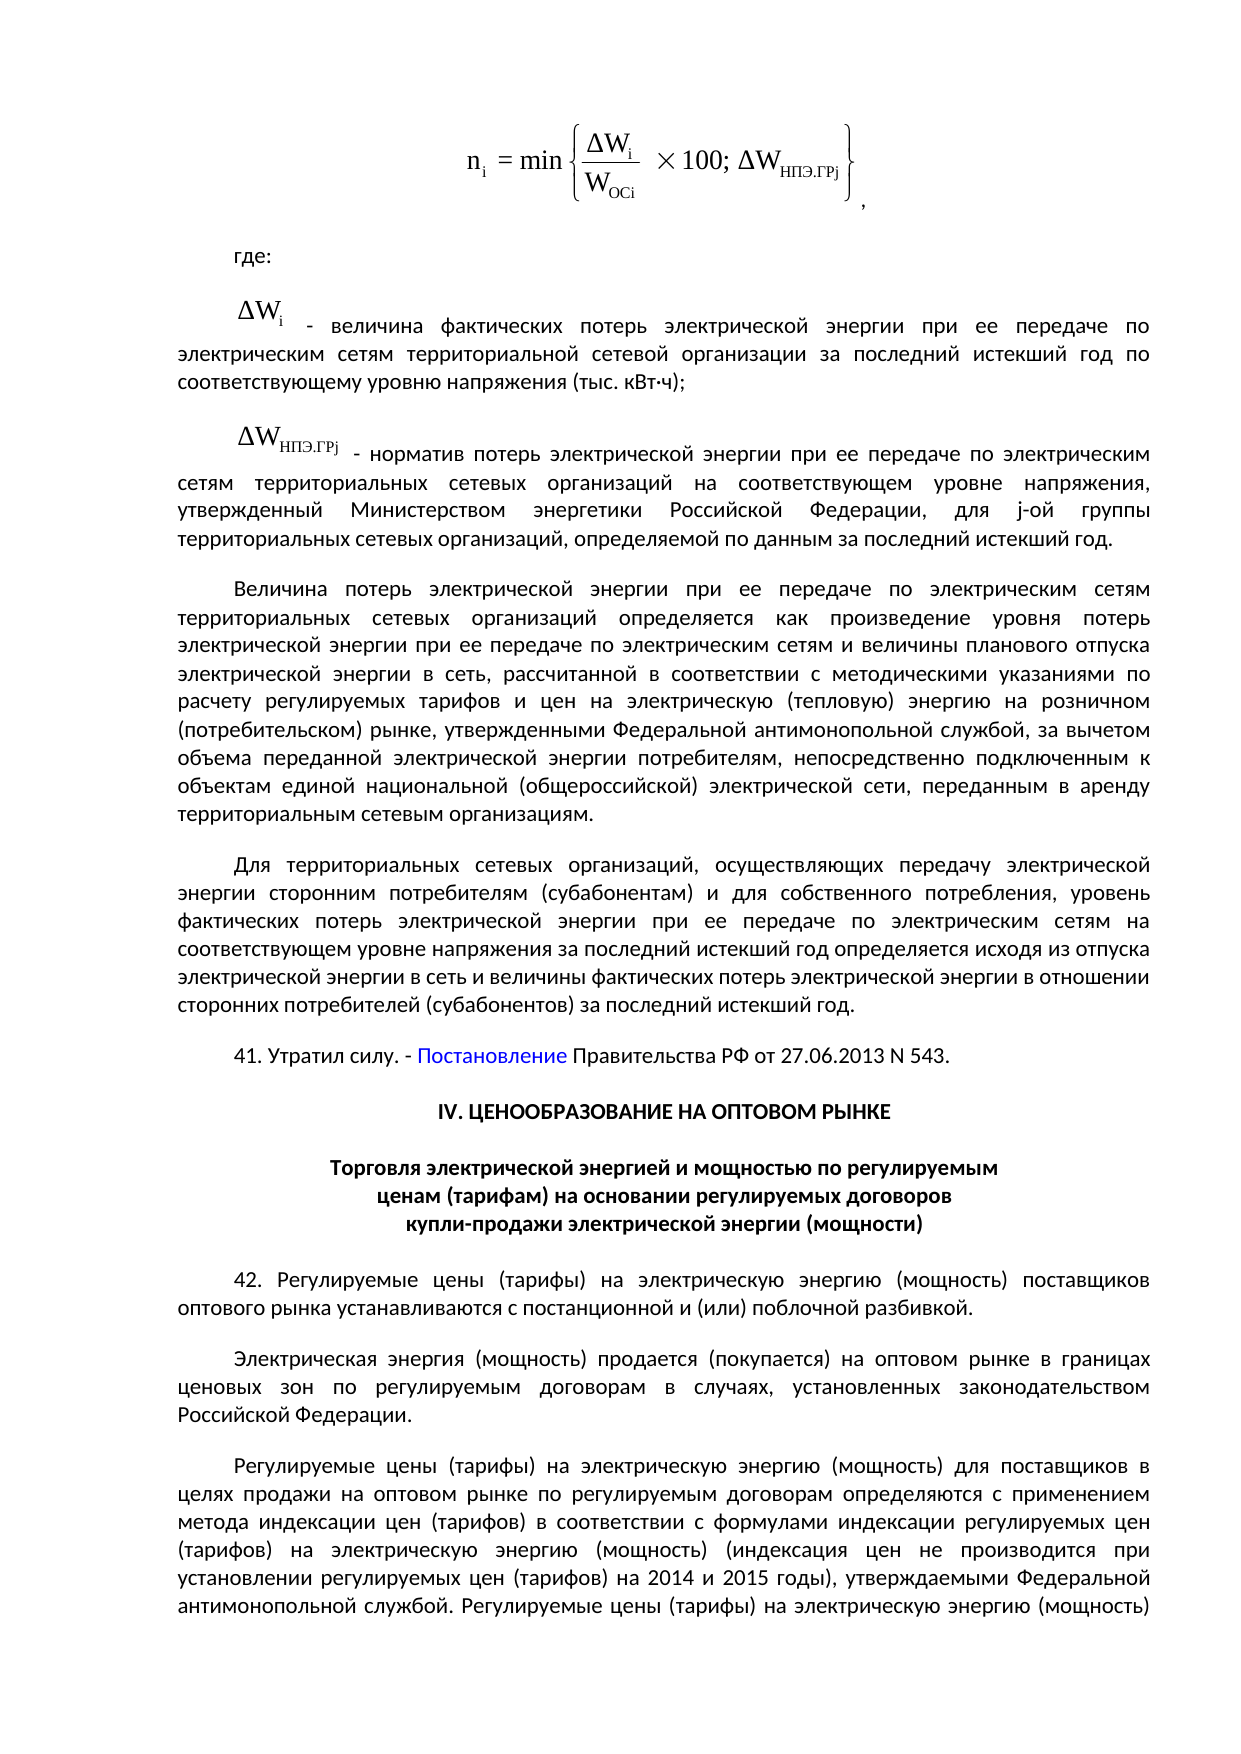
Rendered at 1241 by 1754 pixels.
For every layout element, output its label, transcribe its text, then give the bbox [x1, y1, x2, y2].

text Электрическая энергия (мощность) продается (покупается) на оптовом рынке в границах ценовых зон по регулируемым договорам в случаях, установленных законодательством Российской Федерации. [177, 1344, 1152, 1428]
text - величина фактических потерь электрической энергии при ее передаче по электрическим сетям территориальной сетевой организации за последний истекший год по соответствующему уровню напряжения (тыс. кВт·ч); [177, 292, 1152, 395]
title купли-продажи электрической энергии (мощности) [177, 1209, 1152, 1237]
title Торговля электрической энергией и мощностью по регулируемым [177, 1153, 1152, 1181]
text - норматив потерь электрической энергии при ее передаче по электрическим сетям территориальных сетевых организаций на соответствующем уровне напряжения, утвержденный Министерством энергетики Российской Федерации, для j-ой группы территориальных сетевых организаций, определяемой по данным за последний истекший год. [177, 418, 1152, 552]
title IV. ЦЕНООБРАЗОВАНИЕ НА ОПТОВОМ РЫНКЕ [177, 1097, 1152, 1125]
text 42. Регулируемые цены (тарифы) на электрическую энергию (мощность) поставщиков оптового рынка устанавливаются с постанционной и (или) поблочной разбивкой. [177, 1265, 1152, 1321]
text Величина потерь электрической энергии при ее передаче по электрическим сетям территориальных сетевых организаций определяется как произведение уровня потерь электрической энергии при ее передаче по электрическим сетям и величины планового отпуска электрической энергии в сеть, рассчитанной в соответствии с методическими указаниями по расчету регулируемых тарифов и цен на электрическую (тепловую) энергию на розничном (потребительском) рынке, утвержденными Федеральной антимонопольной службой, за вычетом объема переданной электрической энергии потребителям, непосредственно подключенным к объектам единой национальной (общероссийской) электрической сети, переданным в аренду территориальным сетевым организациям. [177, 574, 1152, 827]
text где: [177, 241, 1152, 269]
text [177, 1451, 1152, 1619]
title ценам (тарифам) на основании регулируемых договоров [177, 1181, 1152, 1209]
text 41. Утратил силу. - Постановление Правительства РФ от 27.06.2013 N 543. [177, 1041, 1152, 1069]
text , [177, 118, 1152, 213]
text Для территориальных сетевых организаций, осуществляющих передачу электрической энергии сторонним потребителям (субабонентам) и для собственного потребления, уровень фактических потерь электрической энергии при ее передаче по электрическим сетям на соответствующем уровне напряжения за последний истекший год определяется исходя из отпуска электрической энергии в сеть и величины фактических потерь электрической энергии в отношении сторонних потребителей (субабонентов) за последний истекший год. [177, 850, 1152, 1018]
